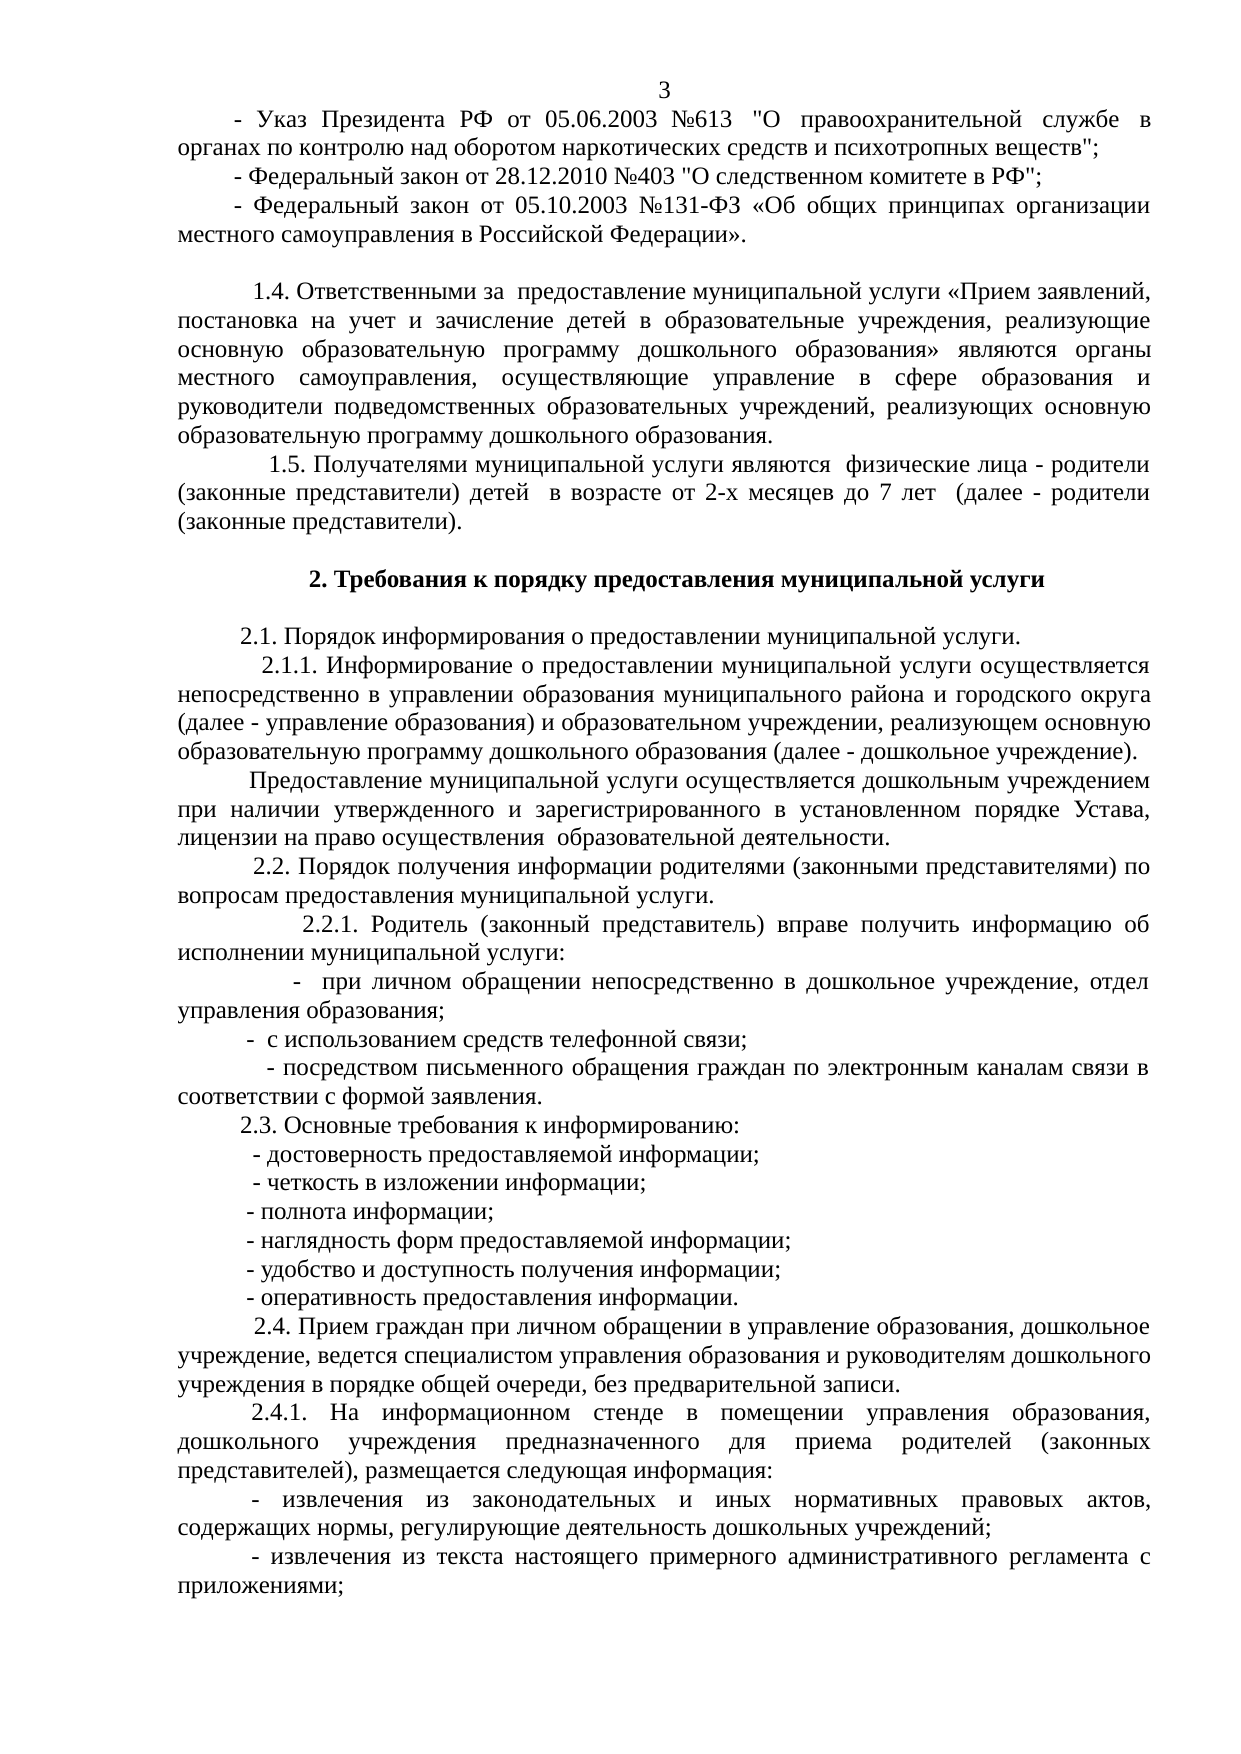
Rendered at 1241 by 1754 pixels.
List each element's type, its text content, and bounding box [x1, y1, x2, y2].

text - наглядность форм предоставляемой информации; [177, 1225, 1152, 1254]
text - Указ Президента РФ от 05.06.2003 №613 "О правоохранительной службе в органах по контролю над оборотом наркотических средств и психотропных веществ"; [177, 104, 1152, 161]
text 2.4.1. На информационном стенде в помещении управления образования, дошкольного учреждения предназначенного для приема родителей (законных представителей), размещается следующая информация: [177, 1397, 1152, 1484]
text 2. Требования к порядку предоставления муниципальной услуги [177, 564, 1152, 592]
text - полнота информации; [177, 1196, 1152, 1225]
text - оперативность предоставления информации. [177, 1282, 1152, 1311]
text 2.2. Порядок получения информации родителями (законными представителями) по вопросам предоставления муниципальной услуги. [177, 851, 1152, 909]
text - при личном обращении непосредственно в дошкольное учреждение, отдел управления образования; [177, 966, 1152, 1024]
text 2.4. Прием граждан при личном обращении в управление образования, дошкольное учреждение, ведется специалистом управления образования и руководителям дошкольного учреждения в порядке общей очереди, без предварительной записи. [177, 1311, 1152, 1397]
text - достоверность предоставляемой информации; [177, 1139, 1152, 1167]
text 1.5. Получателями муниципальной услуги являются физические лица - родители (законные представители) детей в возрасте от 2-х месяцев до 7 лет (далее - родители (законные представители). [177, 449, 1152, 535]
text 2.1. Порядок информирования о предоставлении муниципальной услуги. [177, 621, 1152, 650]
text - четкость в изложении информации; [177, 1167, 1152, 1196]
text 2.3. Основные требования к информированию: [177, 1110, 1152, 1139]
text 1.4. Ответственными за предоставление муниципальной услуги «Прием заявлений, постановка на учет и зачисление детей в образовательные учреждения, реализующие основную образовательную программу дошкольного образования» являются органы местного самоуправления, осуществляющие управление в сфере образования и руководители подведомственных образовательных учреждений, реализующих основную образовательную программу дошкольного образования. [177, 276, 1152, 449]
text - посредством письменного обращения граждан по электронным каналам связи в соответствии с формой заявления. [177, 1052, 1152, 1110]
text - извлечения из законодательных и иных нормативных правовых актов, содержащих нормы, регулирующие деятельность дошкольных учреждений; [177, 1484, 1152, 1541]
text 2.1.1. Информирование о предоставлении муниципальной услуги осуществляется непосредственно в управлении образования муниципального района и городского округа (далее - управление образования) и образовательном учреждении, реализующем основную образовательную программу дошкольного образования (далее - дошкольное учреждение). [177, 650, 1152, 765]
text 2.2.1. Родитель (законный представитель) вправе получить информацию об исполнении муниципальной услуги: [177, 909, 1152, 966]
text - удобство и доступность получения информации; [177, 1254, 1152, 1282]
text - с использованием средств телефонной связи; [177, 1024, 1152, 1052]
text Предоставление муниципальной услуги осуществляется дошкольным учреждением при наличии утвержденного и зарегистрированного в установленном порядке Устава, лицензии на право осуществления образовательной деятельности. [177, 765, 1152, 851]
text - Федеральный закон от 05.10.2003 №131-ФЗ «Об общих принципах организации местного самоуправления в Российской Федерации». [177, 190, 1152, 247]
text - извлечения из текста настоящего примерного административного регламента с приложениями; [177, 1541, 1152, 1599]
text - Федеральный закон от 28.12.2010 №403 "О следственном комитете в РФ"; [177, 161, 1152, 190]
